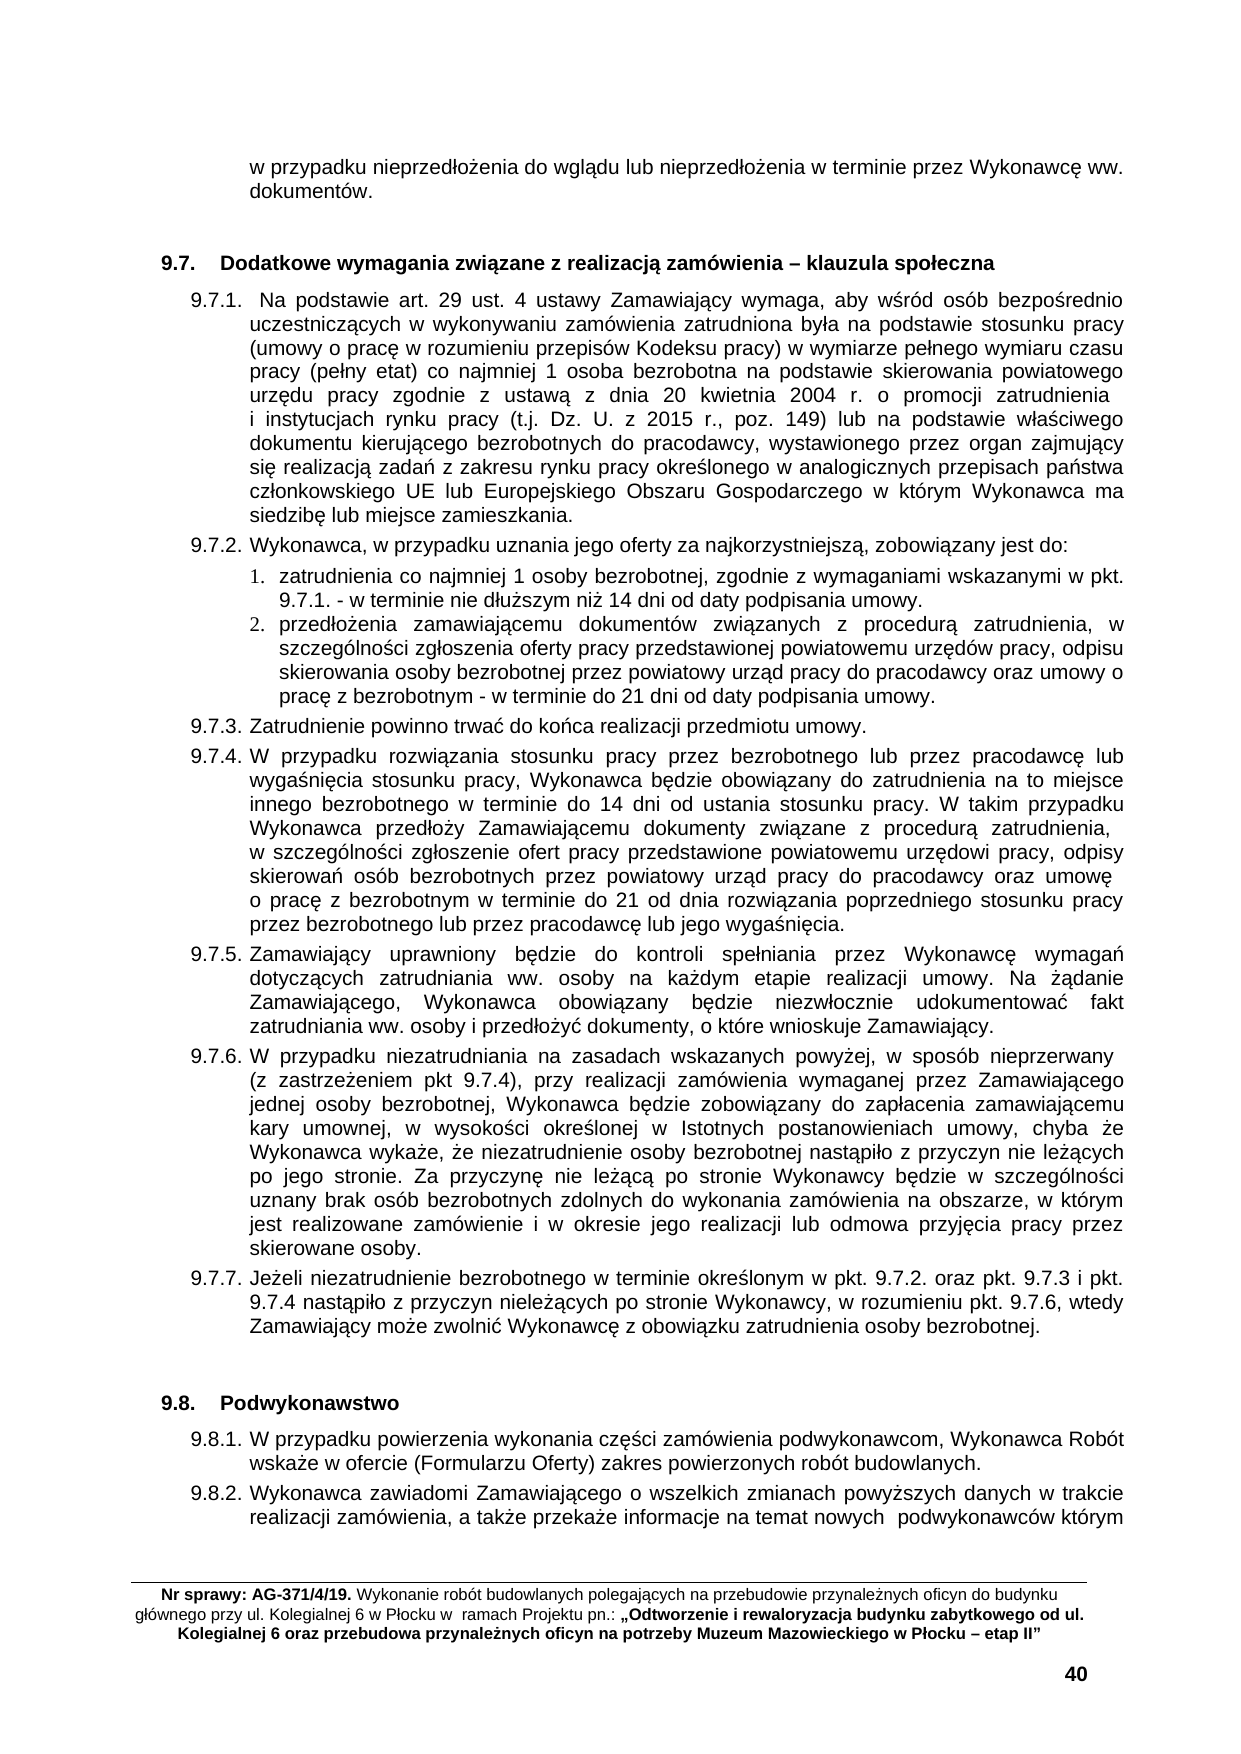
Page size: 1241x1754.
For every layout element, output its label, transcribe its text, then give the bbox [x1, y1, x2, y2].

list Wykonawca, w przypadku uznania jego oferty za najkorzystniejszą, zobowiązany jest do: [190, 533, 1125, 557]
list Zamawiający uprawniony będzie do kontroli spełniania przez Wykonawcę wymagań dotyczących zatrudniania ww. osoby na każdym etapie realizacji umowy. Na żądanie Zamawiającego, Wykonawca obowiązany będzie niezwłocznie udokumentować fakt zatrudniania ww. osoby i przedłożyć dokumenty, o które wnioskuje Zamawiający. [190, 942, 1125, 1038]
subtitle Dodatkowe wymagania związane z realizacją zamówienia – klauzula społeczna [161, 246, 1125, 275]
subtitle Podwykonawstwo [161, 1385, 1125, 1414]
list przedłożenia zamawiającemu dokumentów związanych z procedurą zatrudnienia, w szczególności zgłoszenia oferty pracy przedstawionej powiatowemu urzędów pracy, odpisu skierowania osoby bezrobotnej przez powiatowy urząd pracy do pracodawcy oraz umowy o pracę z bezrobotnym - w terminie do 21 dni od daty podpisania umowy. [249, 612, 1125, 708]
list W przypadku niezatrudniania na zasadach wskazanych powyżej, w sposób nieprzerwany (z zastrzeżeniem pkt 9.7.4), przy realizacji zamówienia wymaganej przez Zamawiającego jednej osoby bezrobotnej, Wykonawca będzie zobowiązany do zapłacenia zamawiającemu kary umownej, w wysokości określonej w Istotnych postanowieniach umowy, chyba że Wykonawca wykaże, że niezatrudnienie osoby bezrobotnej nastąpiło z przyczyn nie leżących po jego stronie. Za przyczynę nie leżącą po stronie Wykonawcy będzie w szczególności uznany brak osób bezrobotnych zdolnych do wykonania zamówienia na obszarze, w którym jest realizowane zamówienie i w okresie jego realizacji lub odmowa przyjęcia pracy przez skierowane osoby. [190, 1044, 1125, 1260]
list Na podstawie art. 29 ust. 4 ustawy Zamawiający wymaga, aby wśród osób bezpośrednio uczestniczących w wykonywaniu zamówienia zatrudniona była na podstawie stosunku pracy (umowy o pracę w rozumieniu przepisów Kodeksu pracy) w wymiarze pełnego wymiaru czasu pracy (pełny etat) co najmniej 1 osoba bezrobotna na podstawie skierowania powiatowego urzędu pracy zgodnie z ustawą z dnia 20 kwietnia 2004 r. o promocji zatrudnienia i instytucjach rynku pracy (t.j. Dz. U. z 2015 r., poz. 149) lub na podstawie właściwego dokumentu kierującego bezrobotnych do pracodawcy, wystawionego przez organ zajmujący się realizacją zadań z zakresu rynku pracy określonego w analogicznych przepisach państwa członkowskiego UE lub Europejskiego Obszaru Gospodarczego w którym Wykonawca ma siedzibę lub miejsce zamieszkania. [190, 287, 1125, 527]
list W przypadku rozwiązania stosunku pracy przez bezrobotnego lub przez pracodawcę lub wygaśnięcia stosunku pracy, Wykonawca będzie obowiązany do zatrudnienia na to miejsce innego bezrobotnego w terminie do 14 dni od ustania stosunku pracy. W takim przypadku Wykonawca przedłoży Zamawiającemu dokumenty związane z procedurą zatrudnienia, w szczególności zgłoszenie ofert pracy przedstawione powiatowemu urzędowi pracy, odpisy skierowań osób bezrobotnych przez powiatowy urząd pracy do pracodawcy oraz umowę o pracę z bezrobotnym w terminie do 21 od dnia rozwiązania poprzedniego stosunku pracy przez bezrobotnego lub przez pracodawcę lub jego wygaśnięcia. [190, 744, 1125, 936]
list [190, 1481, 1125, 1529]
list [190, 155, 1125, 203]
list W przypadku powierzenia wykonania części zamówienia podwykonawcom, Wykonawca Robót wskaże w ofercie (Formularzu Oferty) zakres powierzonych robót budowlanych. [190, 1427, 1125, 1475]
list zatrudnienia co najmniej 1 osoby bezrobotnej, zgodnie z wymaganiami wskazanymi w pkt. 9.7.1. - w terminie nie dłuższym niż 14 dni od daty podpisania umowy. [249, 563, 1125, 612]
list Zatrudnienie powinno trwać do końca realizacji przedmiotu umowy. [190, 714, 1125, 738]
list Jeżeli niezatrudnienie bezrobotnego w terminie określonym w pkt. 9.7.2. oraz pkt. 9.7.3 i pkt. 9.7.4 nastąpiło z przyczyn nieleżących po stronie Wykonawcy, w rozumieniu pkt. 9.7.6, wtedy Zamawiający może zwolnić Wykonawcę z obowiązku zatrudnienia osoby bezrobotnej. [190, 1266, 1125, 1338]
